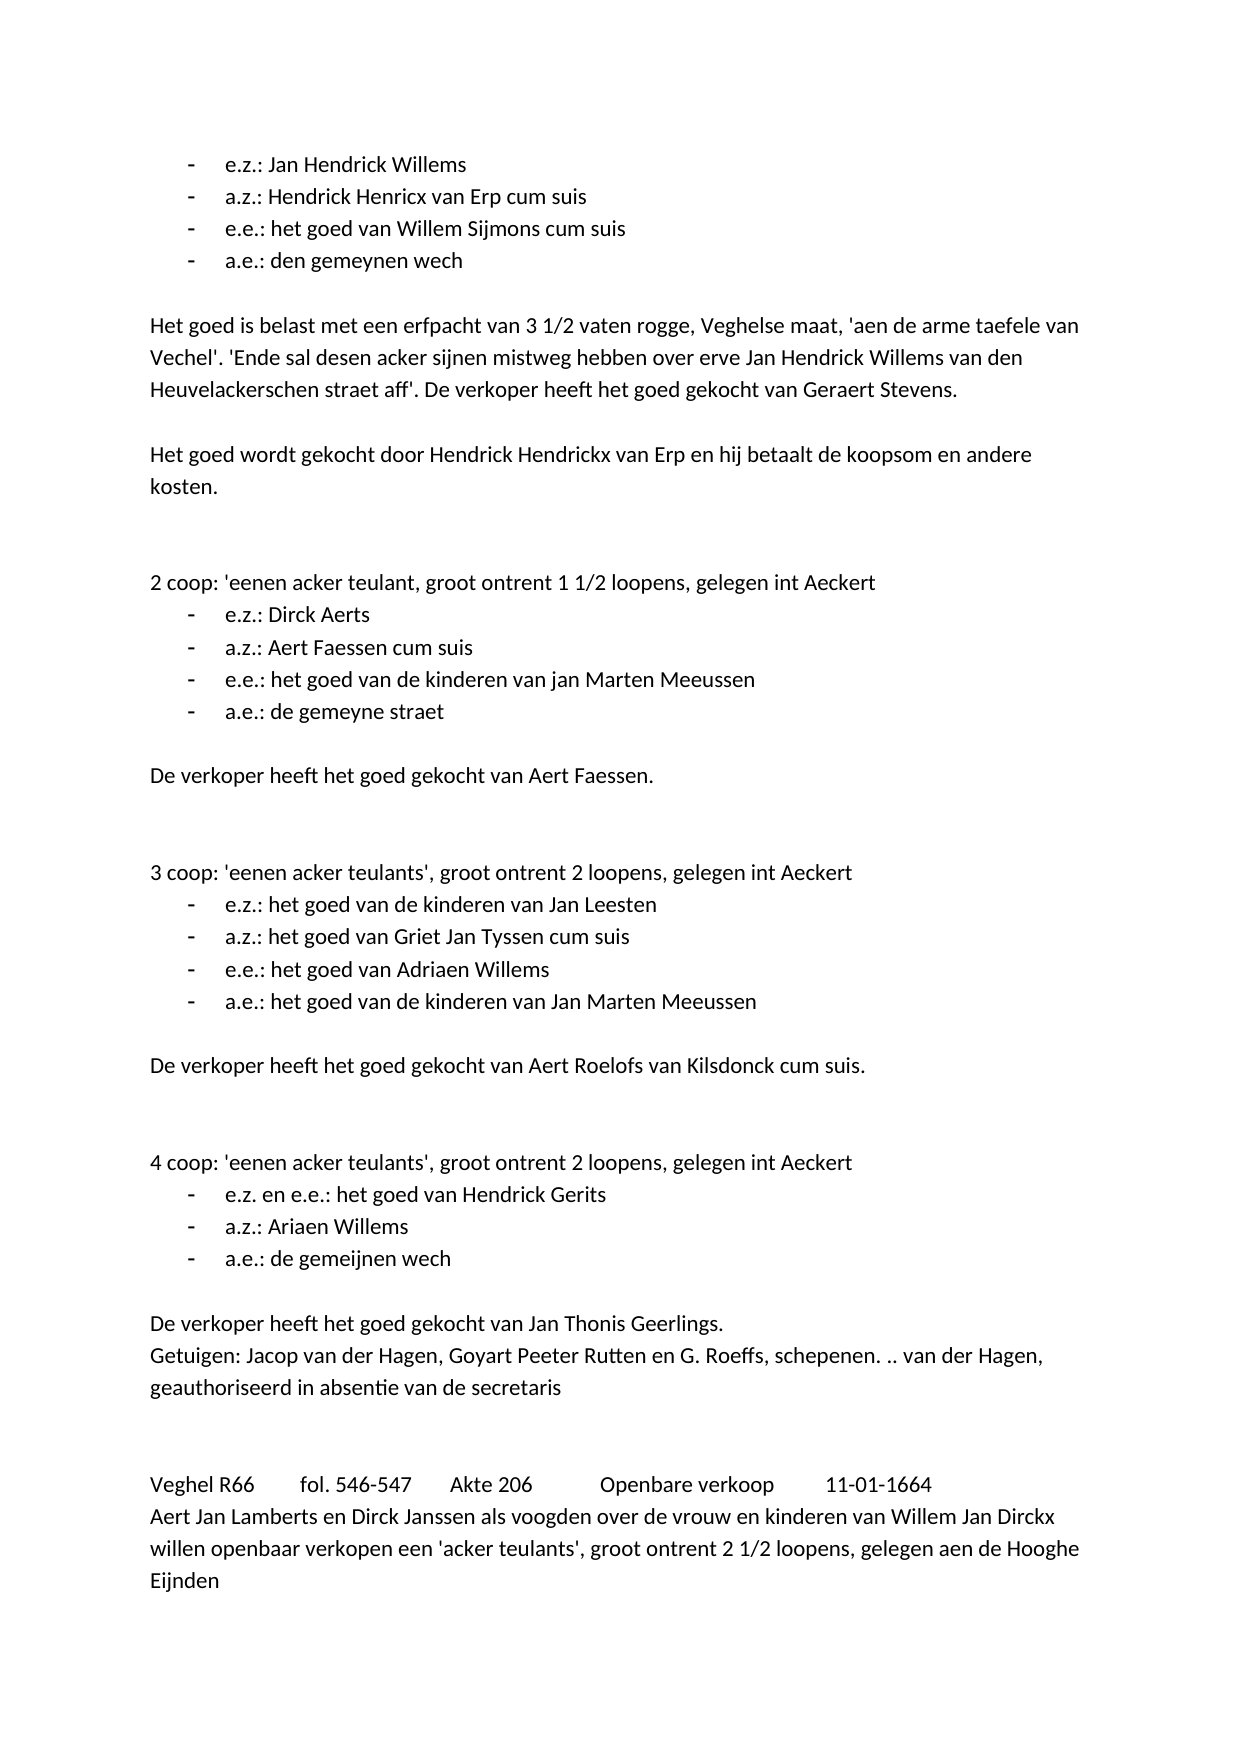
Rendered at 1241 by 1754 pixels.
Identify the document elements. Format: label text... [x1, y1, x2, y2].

list e.e.: het goed van de kinderen van jan Marten Meeussen [187, 665, 1090, 693]
text Veghel R66 fol. 546-547 Akte 206 Openbare verkoop 11-01-1664 [150, 1470, 1090, 1498]
text 3 coop: 'eenen acker teulants', groot ontrent 2 loopens, gelegen int Aeckert [150, 858, 1090, 886]
text Getuigen: Jacop van der Hagen, Goyart Peeter Rutten en G. Roeffs, schepenen. .. van der Hagen, geauthoriseerd in absentie van de secretaris [150, 1341, 1090, 1401]
list a.z.: Aert Faessen cum suis [187, 633, 1090, 661]
list e.z.: Jan Hendrick Willems [187, 150, 1090, 178]
text De verkoper heeft het goed gekocht van Jan Thonis Geerlings. [150, 1309, 1090, 1337]
text De verkoper heeft het goed gekocht van Aert Faessen. [150, 762, 1090, 789]
list e.z.: het goed van de kinderen van Jan Leesten [187, 890, 1090, 918]
list e.e.: het goed van Adriaen Willems [187, 955, 1090, 983]
list e.e.: het goed van Willem Sijmons cum suis [187, 214, 1090, 242]
list a.z.: het goed van Griet Jan Tyssen cum suis [187, 922, 1090, 951]
list a.e.: het goed van de kinderen van Jan Marten Meeussen [187, 987, 1090, 1015]
list e.z. en e.e.: het goed van Hendrick Gerits [187, 1180, 1090, 1208]
text Het goed wordt gekocht door Hendrick Hendrickx van Erp en hij betaalt de koopsom en andere kosten. [150, 440, 1090, 500]
list a.z.: Hendrick Henricx van Erp cum suis [187, 182, 1090, 210]
list e.z.: Dirck Aerts [187, 601, 1090, 629]
text Het goed is belast met een erfpacht van 3 1/2 vaten rogge, Veghelse maat, 'aen de arme taefele van Vechel'. 'Ende sal desen acker sijnen mistweg hebben over erve Jan Hendrick Willems van den Heuvelackerschen straet aff'. De verkoper heeft het goed gekocht van Geraert Stevens. [150, 311, 1090, 403]
list a.z.: Ariaen Willems [187, 1212, 1090, 1240]
text 2 coop: 'eenen acker teulant, groot ontrent 1 1/2 loopens, gelegen int Aeckert [150, 568, 1090, 596]
text 4 coop: 'eenen acker teulants', groot ontrent 2 loopens, gelegen int Aeckert [150, 1148, 1090, 1176]
list a.e.: de gemeijnen wech [187, 1244, 1090, 1272]
text Aert Jan Lamberts en Dirck Janssen als voogden over de vrouw en kinderen van Willem Jan Dirckx willen openbaar verkopen een 'acker teulants', groot ontrent 2 1/2 loopens, gelegen aen de Hooghe Eijnden [150, 1502, 1090, 1594]
list a.e.: de gemeyne straet [187, 697, 1090, 725]
text De verkoper heeft het goed gekocht van Aert Roelofs van Kilsdonck cum suis. [150, 1051, 1090, 1079]
list a.e.: den gemeynen wech [187, 247, 1090, 274]
